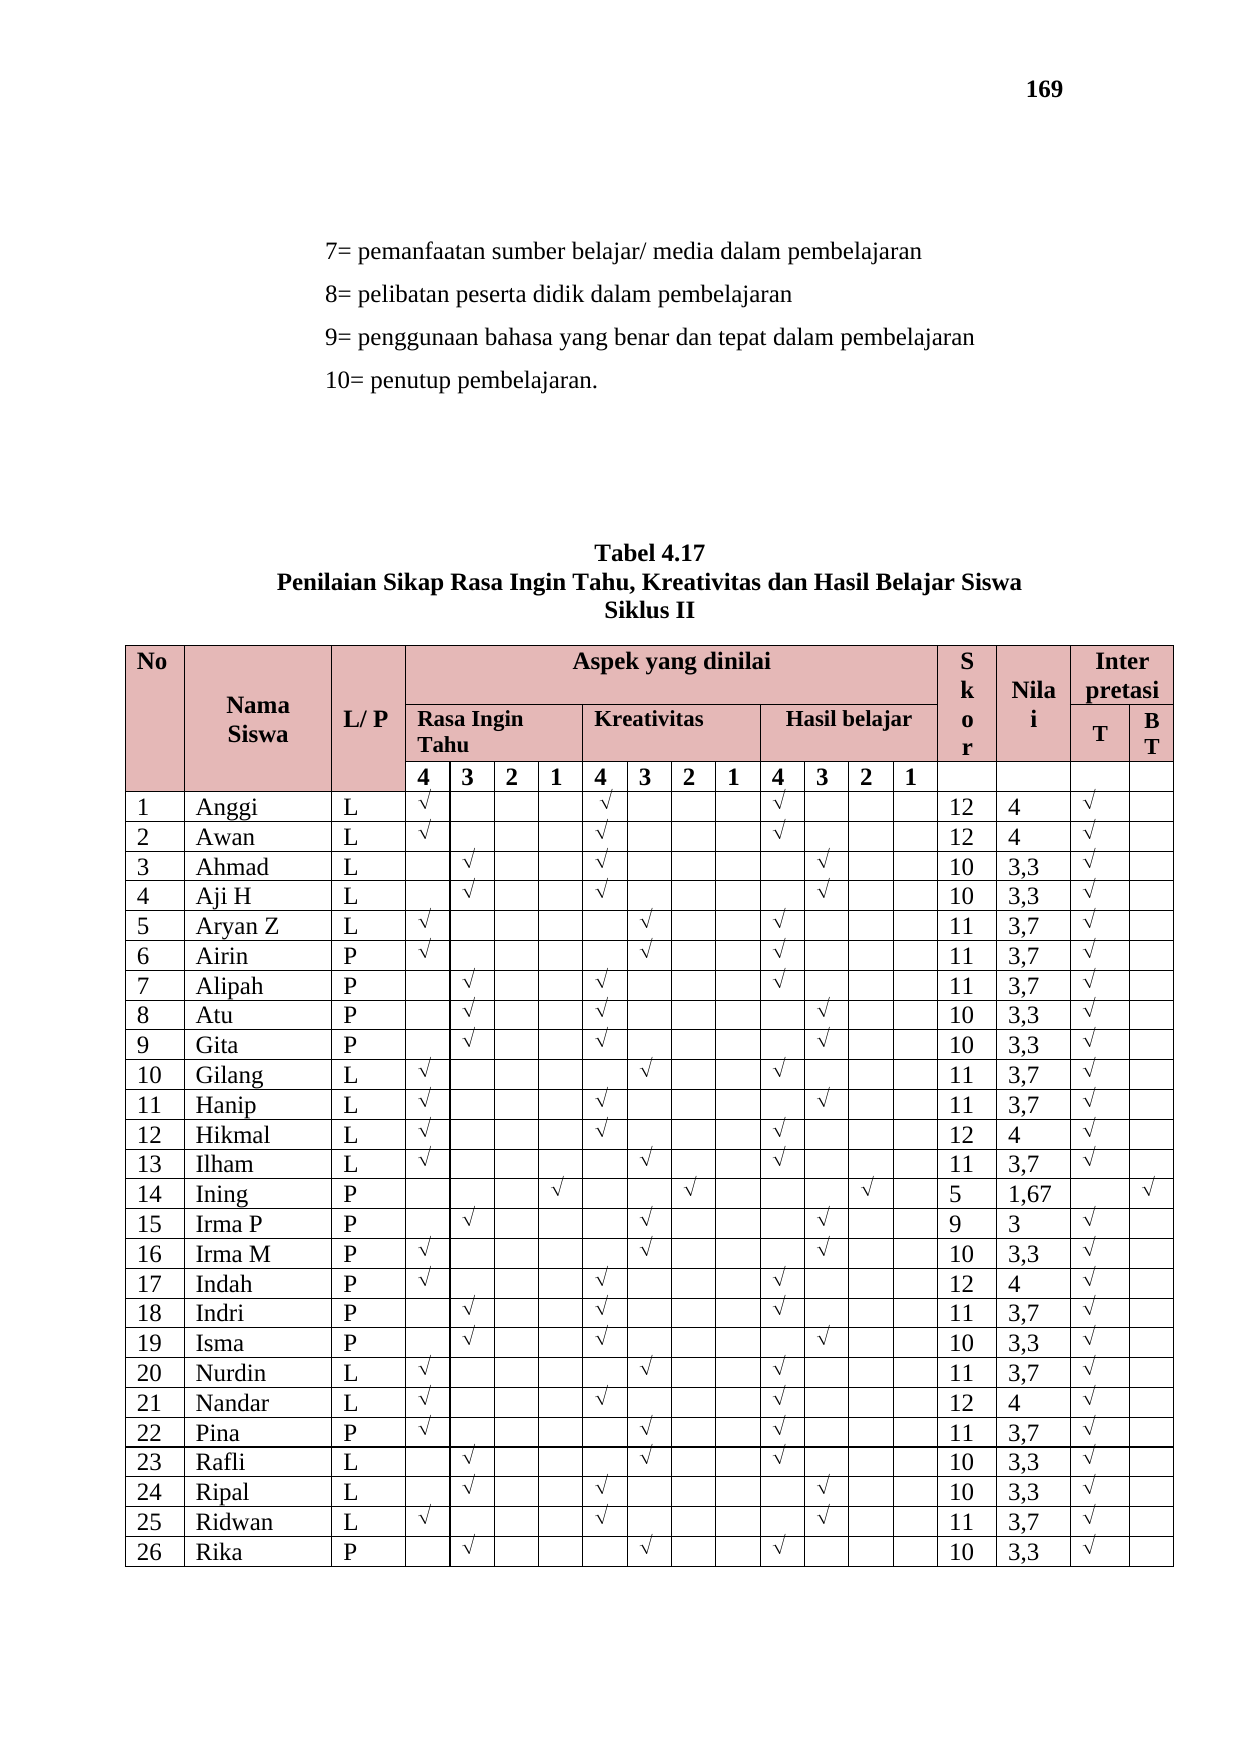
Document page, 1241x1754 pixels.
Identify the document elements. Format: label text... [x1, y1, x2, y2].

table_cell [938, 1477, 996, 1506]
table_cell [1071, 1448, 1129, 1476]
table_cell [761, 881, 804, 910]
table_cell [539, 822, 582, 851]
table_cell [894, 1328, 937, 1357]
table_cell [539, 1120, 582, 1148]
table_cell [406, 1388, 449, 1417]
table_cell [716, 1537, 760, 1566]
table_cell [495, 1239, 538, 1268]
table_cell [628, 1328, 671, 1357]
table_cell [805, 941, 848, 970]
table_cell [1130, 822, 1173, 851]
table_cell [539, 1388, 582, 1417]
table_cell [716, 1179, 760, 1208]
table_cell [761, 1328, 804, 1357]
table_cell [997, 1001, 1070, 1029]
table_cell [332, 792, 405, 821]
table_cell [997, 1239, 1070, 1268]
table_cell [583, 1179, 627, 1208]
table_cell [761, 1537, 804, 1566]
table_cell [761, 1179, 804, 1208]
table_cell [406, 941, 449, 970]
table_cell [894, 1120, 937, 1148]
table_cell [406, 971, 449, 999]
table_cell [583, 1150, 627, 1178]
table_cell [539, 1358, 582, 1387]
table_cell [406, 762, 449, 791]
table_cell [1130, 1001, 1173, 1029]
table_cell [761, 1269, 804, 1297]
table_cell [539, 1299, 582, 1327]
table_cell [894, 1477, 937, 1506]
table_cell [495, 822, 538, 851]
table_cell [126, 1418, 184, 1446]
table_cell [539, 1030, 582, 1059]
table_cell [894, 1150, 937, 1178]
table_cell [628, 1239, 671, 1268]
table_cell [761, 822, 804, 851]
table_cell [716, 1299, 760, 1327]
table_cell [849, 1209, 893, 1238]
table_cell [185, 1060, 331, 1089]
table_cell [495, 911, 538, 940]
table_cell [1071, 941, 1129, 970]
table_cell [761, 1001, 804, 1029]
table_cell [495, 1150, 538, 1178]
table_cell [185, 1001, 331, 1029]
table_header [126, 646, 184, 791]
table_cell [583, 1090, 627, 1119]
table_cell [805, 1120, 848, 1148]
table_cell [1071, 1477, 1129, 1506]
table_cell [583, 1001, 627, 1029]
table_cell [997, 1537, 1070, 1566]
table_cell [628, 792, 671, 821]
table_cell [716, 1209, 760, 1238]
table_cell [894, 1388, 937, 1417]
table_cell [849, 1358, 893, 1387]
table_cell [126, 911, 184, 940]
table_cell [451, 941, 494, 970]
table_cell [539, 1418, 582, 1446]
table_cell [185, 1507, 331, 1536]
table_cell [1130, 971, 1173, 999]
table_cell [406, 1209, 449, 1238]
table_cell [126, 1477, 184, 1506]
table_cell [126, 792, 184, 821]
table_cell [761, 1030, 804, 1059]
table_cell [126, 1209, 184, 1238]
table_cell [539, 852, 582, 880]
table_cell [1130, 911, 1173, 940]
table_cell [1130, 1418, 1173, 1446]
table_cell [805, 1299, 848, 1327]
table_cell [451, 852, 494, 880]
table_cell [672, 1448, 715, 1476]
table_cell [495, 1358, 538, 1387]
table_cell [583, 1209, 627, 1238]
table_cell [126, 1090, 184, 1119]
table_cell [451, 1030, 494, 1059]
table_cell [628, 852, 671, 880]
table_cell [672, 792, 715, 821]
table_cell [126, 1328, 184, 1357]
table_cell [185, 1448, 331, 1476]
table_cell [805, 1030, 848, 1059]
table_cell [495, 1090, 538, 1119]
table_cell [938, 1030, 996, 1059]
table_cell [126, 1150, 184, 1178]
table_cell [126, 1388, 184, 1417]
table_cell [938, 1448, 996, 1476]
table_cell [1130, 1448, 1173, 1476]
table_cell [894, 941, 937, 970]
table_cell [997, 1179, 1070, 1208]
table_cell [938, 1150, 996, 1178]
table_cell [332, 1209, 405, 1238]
text 10= penutup pembelajaran. [236, 366, 1063, 394]
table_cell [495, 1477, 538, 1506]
list Tabel 4.17 [236, 538, 1063, 567]
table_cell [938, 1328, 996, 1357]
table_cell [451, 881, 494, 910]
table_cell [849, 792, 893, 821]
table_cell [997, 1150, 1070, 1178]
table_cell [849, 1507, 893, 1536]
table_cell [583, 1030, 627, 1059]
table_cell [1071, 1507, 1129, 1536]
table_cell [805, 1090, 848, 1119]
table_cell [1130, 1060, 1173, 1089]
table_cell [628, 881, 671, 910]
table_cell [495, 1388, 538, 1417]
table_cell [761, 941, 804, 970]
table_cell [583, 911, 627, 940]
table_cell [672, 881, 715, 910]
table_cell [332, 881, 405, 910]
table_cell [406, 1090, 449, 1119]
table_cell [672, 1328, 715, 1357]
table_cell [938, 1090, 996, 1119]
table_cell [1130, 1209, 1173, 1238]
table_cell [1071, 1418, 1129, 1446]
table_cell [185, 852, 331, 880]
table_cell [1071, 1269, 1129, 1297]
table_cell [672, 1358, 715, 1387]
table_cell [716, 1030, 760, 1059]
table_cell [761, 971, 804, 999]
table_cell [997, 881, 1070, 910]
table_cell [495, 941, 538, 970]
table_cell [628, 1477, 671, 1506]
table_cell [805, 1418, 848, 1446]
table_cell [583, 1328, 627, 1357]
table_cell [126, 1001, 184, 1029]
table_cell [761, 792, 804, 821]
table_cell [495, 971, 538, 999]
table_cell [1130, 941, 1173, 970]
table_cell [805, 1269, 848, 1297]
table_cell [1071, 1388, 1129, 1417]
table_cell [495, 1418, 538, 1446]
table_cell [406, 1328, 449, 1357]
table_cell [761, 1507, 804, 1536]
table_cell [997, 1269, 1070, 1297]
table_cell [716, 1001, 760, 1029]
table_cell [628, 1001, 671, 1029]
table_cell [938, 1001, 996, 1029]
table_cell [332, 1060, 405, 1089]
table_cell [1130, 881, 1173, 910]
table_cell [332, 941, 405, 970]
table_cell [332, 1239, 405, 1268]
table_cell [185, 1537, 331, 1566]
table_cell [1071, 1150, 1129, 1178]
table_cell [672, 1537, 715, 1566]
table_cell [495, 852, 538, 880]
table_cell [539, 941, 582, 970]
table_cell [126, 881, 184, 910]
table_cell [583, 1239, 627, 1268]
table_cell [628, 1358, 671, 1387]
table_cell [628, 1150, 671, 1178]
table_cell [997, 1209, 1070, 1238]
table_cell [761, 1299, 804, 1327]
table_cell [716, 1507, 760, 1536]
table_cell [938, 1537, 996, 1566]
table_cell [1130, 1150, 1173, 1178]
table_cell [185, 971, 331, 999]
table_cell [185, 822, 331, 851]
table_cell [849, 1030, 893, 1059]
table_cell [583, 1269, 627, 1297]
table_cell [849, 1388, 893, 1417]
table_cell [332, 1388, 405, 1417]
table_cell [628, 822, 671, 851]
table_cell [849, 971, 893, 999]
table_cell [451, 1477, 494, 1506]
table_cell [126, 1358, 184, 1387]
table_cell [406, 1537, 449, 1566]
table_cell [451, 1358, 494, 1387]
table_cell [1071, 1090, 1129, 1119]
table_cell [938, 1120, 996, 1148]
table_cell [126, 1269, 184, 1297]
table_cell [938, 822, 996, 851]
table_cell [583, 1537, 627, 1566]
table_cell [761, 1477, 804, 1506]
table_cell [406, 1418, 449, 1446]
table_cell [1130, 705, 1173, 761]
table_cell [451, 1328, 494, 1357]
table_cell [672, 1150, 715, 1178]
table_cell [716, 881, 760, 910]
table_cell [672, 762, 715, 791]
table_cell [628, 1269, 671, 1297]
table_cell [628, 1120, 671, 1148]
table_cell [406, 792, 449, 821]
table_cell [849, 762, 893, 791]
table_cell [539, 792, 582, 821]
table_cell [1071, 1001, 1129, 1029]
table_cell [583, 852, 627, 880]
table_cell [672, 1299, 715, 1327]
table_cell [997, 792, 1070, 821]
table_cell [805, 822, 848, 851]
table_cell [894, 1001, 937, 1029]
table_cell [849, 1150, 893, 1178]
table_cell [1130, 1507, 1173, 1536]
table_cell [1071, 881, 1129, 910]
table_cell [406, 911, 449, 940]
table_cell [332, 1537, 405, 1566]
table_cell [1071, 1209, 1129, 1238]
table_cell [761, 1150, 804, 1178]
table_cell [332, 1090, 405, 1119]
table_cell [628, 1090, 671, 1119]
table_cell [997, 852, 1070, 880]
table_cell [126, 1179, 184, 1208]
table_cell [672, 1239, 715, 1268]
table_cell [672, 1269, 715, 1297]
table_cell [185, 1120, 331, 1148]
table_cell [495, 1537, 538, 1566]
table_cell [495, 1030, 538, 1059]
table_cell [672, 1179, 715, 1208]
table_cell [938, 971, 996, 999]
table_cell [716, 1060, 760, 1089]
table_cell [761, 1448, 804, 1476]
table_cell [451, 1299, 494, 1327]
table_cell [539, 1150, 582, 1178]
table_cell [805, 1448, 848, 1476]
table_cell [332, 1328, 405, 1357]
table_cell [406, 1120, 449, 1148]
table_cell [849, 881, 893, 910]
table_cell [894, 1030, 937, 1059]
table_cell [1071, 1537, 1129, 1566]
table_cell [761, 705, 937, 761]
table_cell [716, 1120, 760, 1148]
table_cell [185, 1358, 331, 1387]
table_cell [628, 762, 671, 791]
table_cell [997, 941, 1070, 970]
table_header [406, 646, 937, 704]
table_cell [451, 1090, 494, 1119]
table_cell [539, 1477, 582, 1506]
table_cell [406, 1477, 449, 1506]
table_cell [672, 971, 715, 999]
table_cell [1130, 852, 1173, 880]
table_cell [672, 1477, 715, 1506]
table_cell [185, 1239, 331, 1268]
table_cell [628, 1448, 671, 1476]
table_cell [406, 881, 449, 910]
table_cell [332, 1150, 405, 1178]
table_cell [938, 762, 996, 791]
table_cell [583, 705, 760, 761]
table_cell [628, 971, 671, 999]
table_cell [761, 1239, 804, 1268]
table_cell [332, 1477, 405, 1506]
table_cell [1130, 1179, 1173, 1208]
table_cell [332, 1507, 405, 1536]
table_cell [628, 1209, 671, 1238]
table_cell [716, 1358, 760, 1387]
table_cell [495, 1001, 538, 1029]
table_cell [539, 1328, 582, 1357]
list Siklus II [236, 596, 1063, 624]
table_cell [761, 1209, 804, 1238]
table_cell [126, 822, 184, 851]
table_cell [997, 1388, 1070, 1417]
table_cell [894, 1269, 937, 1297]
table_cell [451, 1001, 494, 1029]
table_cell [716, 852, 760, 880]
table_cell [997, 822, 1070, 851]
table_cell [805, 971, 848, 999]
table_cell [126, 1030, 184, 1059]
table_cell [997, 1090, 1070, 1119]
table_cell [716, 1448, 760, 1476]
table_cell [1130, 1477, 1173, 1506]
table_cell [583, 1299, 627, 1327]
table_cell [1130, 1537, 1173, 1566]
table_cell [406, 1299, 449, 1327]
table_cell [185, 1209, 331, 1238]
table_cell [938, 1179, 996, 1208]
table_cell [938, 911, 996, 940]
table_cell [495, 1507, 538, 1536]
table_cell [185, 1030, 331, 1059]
list Penilaian Sikap Rasa Ingin Tahu, Kreativitas dan Hasil Belajar Siswa [236, 567, 1063, 596]
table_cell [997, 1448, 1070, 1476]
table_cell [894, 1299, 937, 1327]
text 9= penggunaan bahasa yang benar dan tepat dalam pembelajaran [236, 322, 1063, 351]
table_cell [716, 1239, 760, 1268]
text 7= pemanfaatan sumber belajar/ media dalam pembelajaran [236, 236, 1063, 265]
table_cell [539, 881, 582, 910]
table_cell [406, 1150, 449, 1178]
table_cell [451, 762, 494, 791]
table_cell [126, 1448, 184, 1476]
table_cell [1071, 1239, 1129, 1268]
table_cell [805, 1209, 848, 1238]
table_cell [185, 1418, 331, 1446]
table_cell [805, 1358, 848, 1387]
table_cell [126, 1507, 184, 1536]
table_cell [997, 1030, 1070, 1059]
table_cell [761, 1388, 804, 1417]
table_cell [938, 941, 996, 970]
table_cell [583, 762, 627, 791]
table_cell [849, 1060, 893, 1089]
text 8= pelibatan peserta didik dalam pembelajaran [236, 279, 1063, 308]
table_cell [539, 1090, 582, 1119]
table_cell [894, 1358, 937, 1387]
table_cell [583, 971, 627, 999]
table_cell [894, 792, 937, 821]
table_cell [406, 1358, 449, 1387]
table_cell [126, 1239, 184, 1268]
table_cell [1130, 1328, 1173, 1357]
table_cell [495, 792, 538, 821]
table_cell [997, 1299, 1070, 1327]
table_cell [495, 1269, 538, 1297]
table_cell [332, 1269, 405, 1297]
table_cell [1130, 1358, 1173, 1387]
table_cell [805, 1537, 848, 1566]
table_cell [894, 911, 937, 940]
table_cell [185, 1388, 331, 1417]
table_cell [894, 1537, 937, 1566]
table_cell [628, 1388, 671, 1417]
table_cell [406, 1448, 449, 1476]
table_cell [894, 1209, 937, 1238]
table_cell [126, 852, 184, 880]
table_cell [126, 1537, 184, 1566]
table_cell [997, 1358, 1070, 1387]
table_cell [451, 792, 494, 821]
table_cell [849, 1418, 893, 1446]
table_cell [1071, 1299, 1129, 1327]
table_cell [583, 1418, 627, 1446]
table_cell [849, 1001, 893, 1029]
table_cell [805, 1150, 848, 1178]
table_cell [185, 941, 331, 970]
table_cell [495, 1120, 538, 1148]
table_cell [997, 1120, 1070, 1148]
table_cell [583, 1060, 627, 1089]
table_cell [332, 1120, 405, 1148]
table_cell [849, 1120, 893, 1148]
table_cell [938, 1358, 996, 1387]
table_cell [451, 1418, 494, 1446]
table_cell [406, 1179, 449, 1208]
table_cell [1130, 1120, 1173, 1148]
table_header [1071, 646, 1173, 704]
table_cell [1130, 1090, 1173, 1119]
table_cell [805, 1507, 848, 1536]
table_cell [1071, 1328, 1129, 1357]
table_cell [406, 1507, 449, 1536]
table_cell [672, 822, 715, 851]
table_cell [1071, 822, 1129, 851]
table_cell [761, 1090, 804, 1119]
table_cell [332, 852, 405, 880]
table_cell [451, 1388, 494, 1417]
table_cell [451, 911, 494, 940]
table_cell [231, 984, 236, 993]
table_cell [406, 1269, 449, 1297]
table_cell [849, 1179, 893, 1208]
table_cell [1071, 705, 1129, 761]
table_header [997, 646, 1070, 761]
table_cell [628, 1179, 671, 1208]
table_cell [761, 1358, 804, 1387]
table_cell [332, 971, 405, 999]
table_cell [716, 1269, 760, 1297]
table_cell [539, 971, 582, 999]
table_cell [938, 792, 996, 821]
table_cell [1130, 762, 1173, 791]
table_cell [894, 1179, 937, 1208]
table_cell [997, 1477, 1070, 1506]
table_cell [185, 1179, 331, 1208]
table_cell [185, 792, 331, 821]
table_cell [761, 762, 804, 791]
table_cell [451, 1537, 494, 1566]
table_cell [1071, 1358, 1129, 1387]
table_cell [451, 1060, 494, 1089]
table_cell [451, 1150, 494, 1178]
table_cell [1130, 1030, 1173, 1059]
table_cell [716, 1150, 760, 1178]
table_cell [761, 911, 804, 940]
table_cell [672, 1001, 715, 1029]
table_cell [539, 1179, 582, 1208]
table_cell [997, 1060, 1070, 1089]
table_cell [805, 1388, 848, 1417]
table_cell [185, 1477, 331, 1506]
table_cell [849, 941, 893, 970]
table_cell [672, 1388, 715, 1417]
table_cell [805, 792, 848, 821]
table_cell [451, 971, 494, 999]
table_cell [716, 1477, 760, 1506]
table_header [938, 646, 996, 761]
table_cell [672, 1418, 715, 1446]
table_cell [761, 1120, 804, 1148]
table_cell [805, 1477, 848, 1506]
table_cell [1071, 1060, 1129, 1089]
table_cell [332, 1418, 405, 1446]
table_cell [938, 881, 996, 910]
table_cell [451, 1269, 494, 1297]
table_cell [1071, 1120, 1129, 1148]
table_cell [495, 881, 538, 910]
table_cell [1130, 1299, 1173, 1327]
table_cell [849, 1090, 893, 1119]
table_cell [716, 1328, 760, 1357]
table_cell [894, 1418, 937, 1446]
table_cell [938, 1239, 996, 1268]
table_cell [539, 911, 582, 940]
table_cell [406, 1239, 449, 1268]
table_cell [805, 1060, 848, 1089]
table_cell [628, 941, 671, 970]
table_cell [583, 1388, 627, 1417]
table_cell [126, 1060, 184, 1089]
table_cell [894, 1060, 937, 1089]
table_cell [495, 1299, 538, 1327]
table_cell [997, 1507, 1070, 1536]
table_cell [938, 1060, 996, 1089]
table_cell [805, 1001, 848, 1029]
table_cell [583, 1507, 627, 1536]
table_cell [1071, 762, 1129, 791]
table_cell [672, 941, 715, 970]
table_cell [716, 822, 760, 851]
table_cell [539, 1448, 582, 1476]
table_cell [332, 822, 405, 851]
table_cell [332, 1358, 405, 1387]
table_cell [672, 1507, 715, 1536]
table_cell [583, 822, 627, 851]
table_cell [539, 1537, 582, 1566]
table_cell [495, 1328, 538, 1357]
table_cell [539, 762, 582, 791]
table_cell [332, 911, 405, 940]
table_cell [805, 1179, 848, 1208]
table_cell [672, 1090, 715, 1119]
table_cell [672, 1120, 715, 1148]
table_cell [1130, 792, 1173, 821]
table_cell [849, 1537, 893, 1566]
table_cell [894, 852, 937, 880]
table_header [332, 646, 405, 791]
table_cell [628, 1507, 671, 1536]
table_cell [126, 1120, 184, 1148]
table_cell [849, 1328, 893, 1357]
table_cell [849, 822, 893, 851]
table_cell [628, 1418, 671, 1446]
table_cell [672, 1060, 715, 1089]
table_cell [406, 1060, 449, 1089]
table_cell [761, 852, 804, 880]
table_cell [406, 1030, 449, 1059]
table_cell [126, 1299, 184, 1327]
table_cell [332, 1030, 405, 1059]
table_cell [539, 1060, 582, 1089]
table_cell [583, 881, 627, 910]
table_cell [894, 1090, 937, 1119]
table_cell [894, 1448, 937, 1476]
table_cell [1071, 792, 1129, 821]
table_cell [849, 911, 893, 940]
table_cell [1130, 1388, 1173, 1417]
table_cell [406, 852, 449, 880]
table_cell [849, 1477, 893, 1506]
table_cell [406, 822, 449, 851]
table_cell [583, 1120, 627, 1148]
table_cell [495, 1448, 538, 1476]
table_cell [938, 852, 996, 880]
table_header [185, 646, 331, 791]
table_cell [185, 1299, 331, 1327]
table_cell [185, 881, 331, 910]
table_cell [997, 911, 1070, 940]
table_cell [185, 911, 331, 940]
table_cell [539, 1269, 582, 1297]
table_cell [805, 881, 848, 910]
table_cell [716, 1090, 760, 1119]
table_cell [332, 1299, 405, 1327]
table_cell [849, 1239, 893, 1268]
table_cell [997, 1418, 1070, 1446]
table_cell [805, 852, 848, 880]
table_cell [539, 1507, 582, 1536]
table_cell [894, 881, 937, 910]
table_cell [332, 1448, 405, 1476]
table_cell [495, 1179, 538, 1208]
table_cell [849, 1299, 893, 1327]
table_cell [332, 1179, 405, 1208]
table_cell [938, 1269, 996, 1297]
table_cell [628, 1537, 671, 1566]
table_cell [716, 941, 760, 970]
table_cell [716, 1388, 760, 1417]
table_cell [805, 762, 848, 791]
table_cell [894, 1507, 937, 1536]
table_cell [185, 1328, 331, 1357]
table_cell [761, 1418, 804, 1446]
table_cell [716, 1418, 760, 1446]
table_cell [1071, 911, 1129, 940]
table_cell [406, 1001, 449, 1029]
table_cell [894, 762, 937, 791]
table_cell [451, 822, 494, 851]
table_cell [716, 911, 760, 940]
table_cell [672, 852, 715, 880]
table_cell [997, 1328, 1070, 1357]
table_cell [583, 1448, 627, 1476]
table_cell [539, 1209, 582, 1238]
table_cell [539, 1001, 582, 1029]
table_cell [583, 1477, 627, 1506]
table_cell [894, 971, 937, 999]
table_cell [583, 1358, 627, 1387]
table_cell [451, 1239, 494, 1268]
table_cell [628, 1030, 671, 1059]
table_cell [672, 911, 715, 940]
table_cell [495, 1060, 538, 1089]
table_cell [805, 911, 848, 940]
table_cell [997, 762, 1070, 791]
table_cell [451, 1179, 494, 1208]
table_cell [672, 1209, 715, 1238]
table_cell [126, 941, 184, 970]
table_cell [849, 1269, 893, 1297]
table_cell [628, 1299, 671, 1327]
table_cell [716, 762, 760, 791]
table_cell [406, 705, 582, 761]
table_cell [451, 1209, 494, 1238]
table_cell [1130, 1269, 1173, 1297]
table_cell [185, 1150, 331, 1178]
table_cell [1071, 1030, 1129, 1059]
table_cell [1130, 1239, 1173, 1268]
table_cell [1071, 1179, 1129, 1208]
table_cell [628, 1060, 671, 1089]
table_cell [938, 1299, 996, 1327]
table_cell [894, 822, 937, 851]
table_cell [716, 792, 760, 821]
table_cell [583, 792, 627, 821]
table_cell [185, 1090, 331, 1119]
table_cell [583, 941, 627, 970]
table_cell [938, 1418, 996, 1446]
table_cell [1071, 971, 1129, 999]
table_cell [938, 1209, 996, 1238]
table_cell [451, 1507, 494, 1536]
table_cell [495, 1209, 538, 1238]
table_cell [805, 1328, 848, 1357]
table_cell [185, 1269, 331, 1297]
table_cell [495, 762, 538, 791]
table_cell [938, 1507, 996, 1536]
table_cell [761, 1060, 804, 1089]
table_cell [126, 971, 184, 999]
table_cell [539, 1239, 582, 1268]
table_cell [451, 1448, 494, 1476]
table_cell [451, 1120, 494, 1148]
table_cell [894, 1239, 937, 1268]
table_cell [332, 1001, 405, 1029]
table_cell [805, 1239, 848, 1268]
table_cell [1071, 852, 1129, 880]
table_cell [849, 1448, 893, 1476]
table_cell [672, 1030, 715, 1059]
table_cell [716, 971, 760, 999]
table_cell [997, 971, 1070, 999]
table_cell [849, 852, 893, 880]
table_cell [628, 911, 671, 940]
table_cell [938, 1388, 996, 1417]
